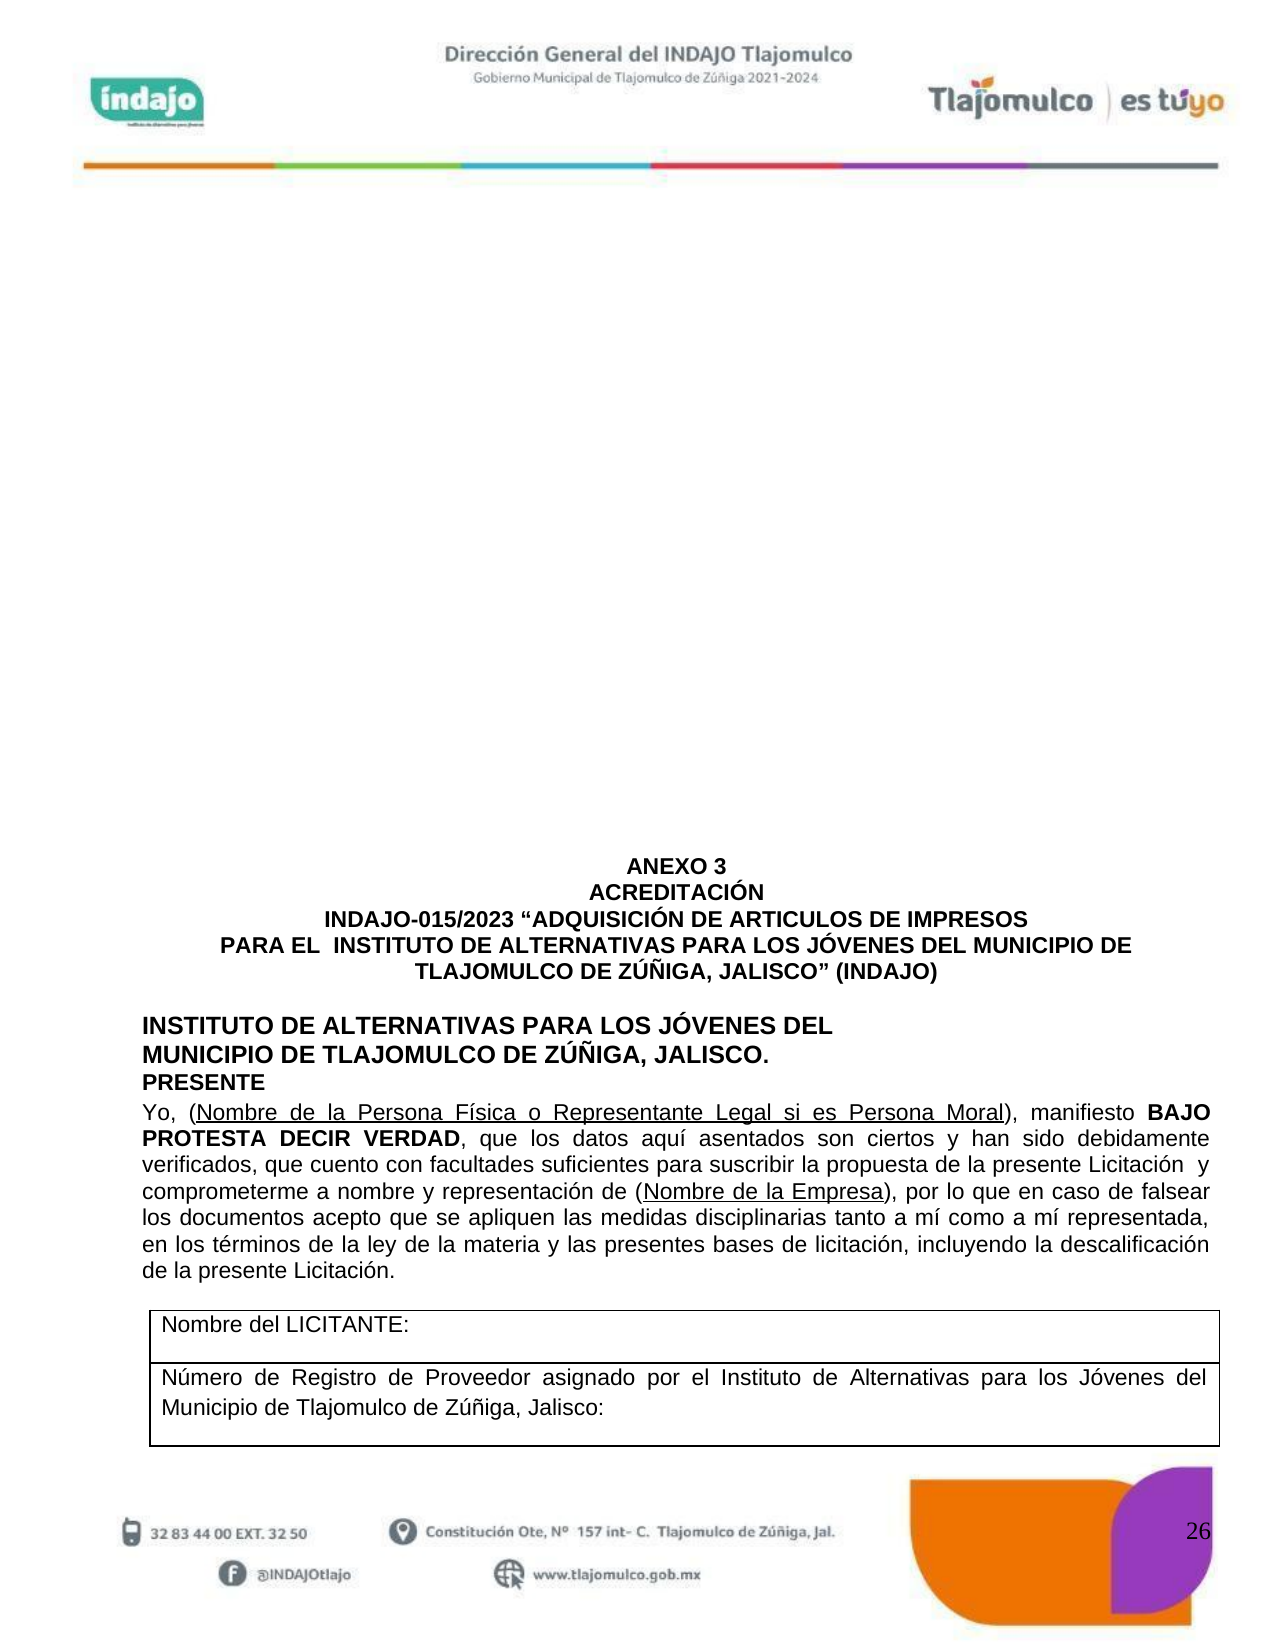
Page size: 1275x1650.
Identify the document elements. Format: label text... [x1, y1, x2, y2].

table_cell Número de Registro de Proveedor asignado por el Instituto de Alternativas para los Jóvenes del Municipio de Tlajomulco de Zúñiga, Jalisco: [151, 1364, 1219, 1445]
text PARA EL INSTITUTO DE ALTERNATIVAS PARA LOS JÓVENES DEL MUNICIPIO DE TLAJOMULCO DE ZÚÑIGA, JALISCO” (INDAJO) [142, 932, 1211, 985]
text MUNICIPIO DE TLAJOMULCO DE ZÚÑIGA, JALISCO. [142, 1040, 1211, 1068]
text INSTITUTO DE ALTERNATIVAS PARA LOS JÓVENES DEL [142, 1011, 1211, 1040]
picture [29, 1, 1273, 1650]
text Yo, (Nombre de la Persona Física o Representante Legal si es Persona Moral), manifiesto BAJO PROTESTA DECIR VERDAD, que los datos aquí asentados son ciertos y han sido debidamente verificados, que cuento con facultades suficientes para suscribir la propuesta de la presente Licitación y comprometerme a nombre y representación de (Nombre de la Empresa), por lo que en caso de falsear los documentos acepto que se apliquen las medidas disciplinarias tanto a mí como a mí representada, en los términos de la ley de la materia y las presentes bases de licitación, incluyendo la descalificación de la presente Licitación. [142, 1099, 1211, 1283]
table_header Nombre del LICITANTE: [151, 1311, 1219, 1362]
text PRESENTE [142, 1068, 1211, 1095]
text ACREDITACIÓN [142, 879, 1211, 906]
text ANEXO 3 [142, 853, 1211, 879]
text INDAJO-015/2023 “ADQUISICIÓN DE ARTICULOS DE IMPRESOS [142, 906, 1211, 932]
